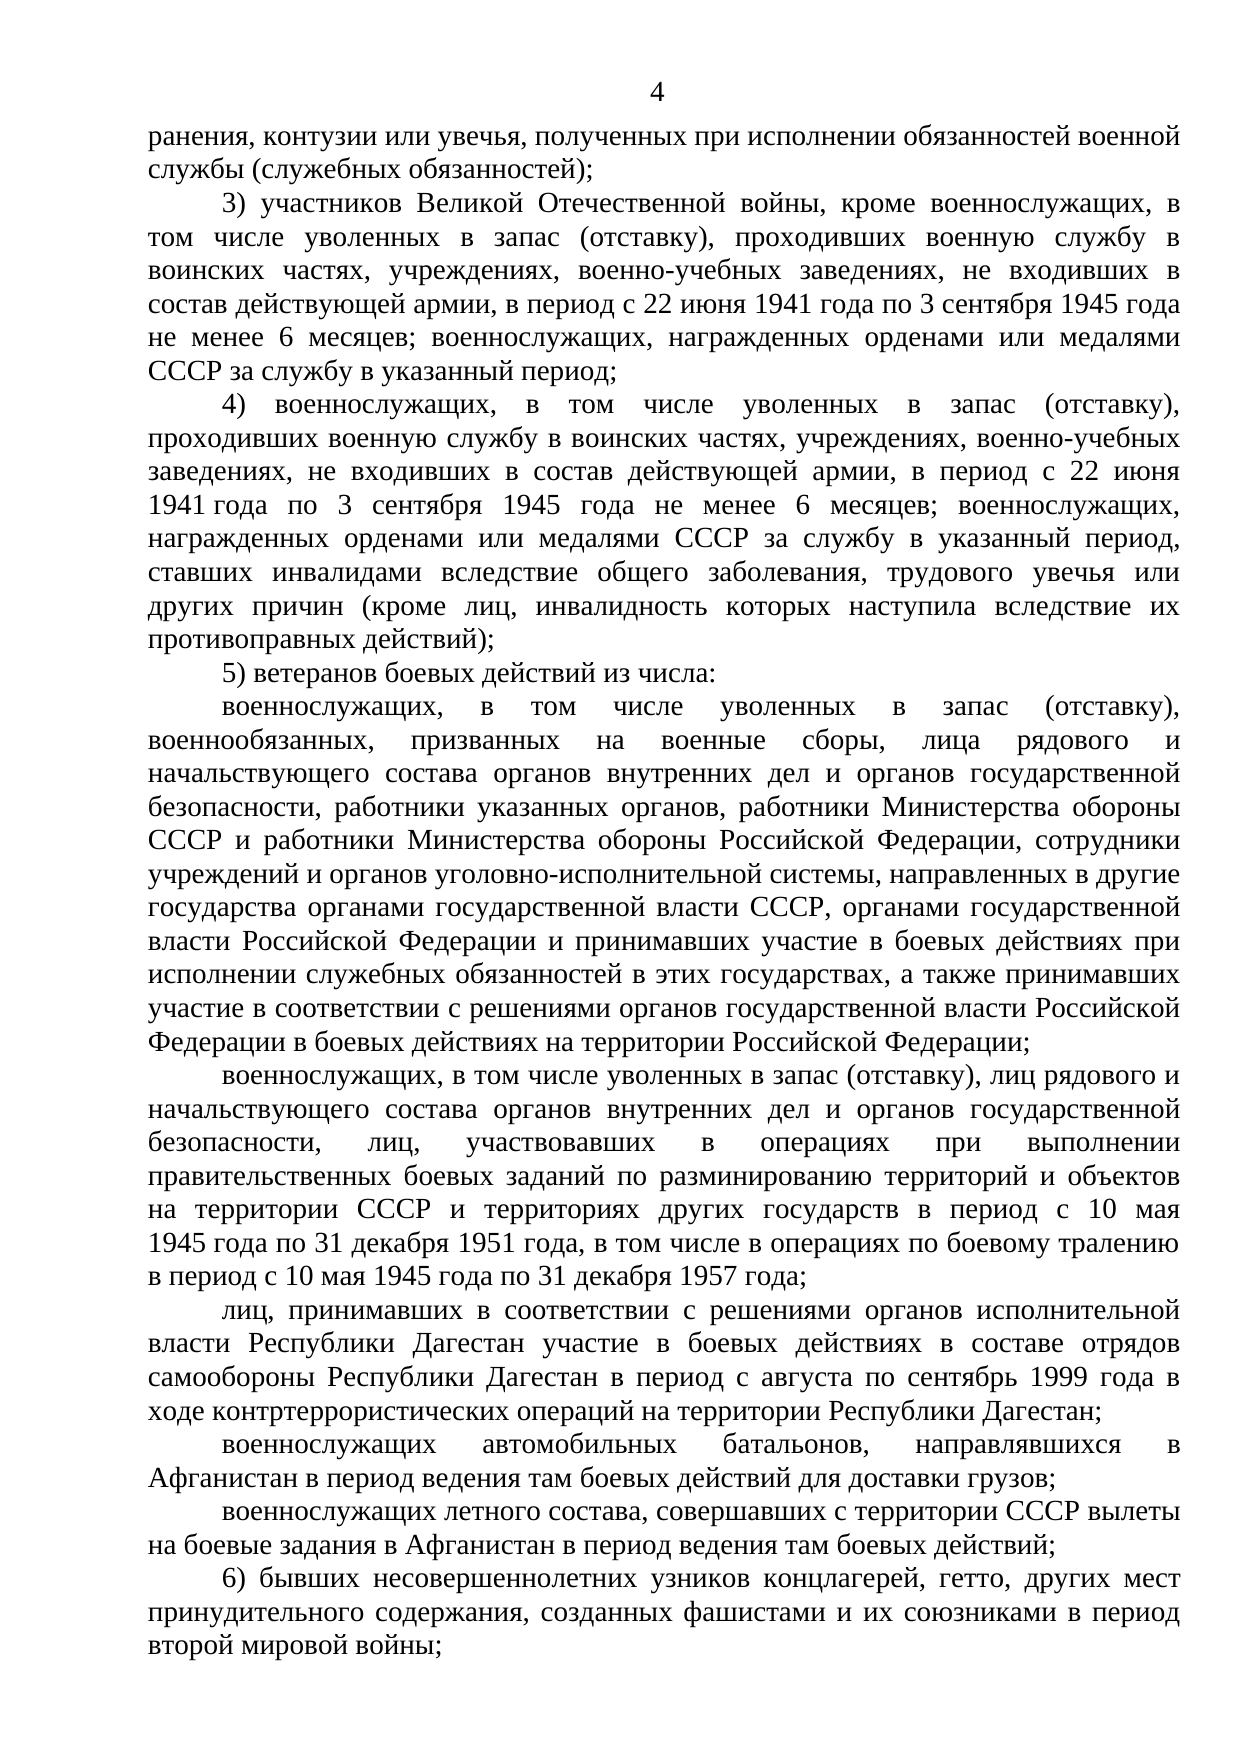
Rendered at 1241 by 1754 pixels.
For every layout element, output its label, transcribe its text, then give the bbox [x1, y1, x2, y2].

text военнослужащих летного состава, совершавших с территории СССР вылеты на боевые задания в Афганистан в период ведения там боевых действий; [148, 1493, 1181, 1560]
text лиц, принимавших в соответствии с решениями органов исполнительной власти Республики Дагестан участие в боевых действиях в составе отрядов самообороны Республики Дагестан в период с августа по сентябрь 1999 года в ходе контртеррористических операций на территории Республики Дагестан; [148, 1292, 1181, 1426]
text 6) бывших несовершеннолетних узников концлагерей, гетто, других мест принудительного содержания, созданных фашистами и их союзниками в период второй мировой войны; [148, 1560, 1181, 1661]
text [148, 118, 1181, 185]
text 4) военнослужащих, в том числе уволенных в запас (отставку), проходивших военную службу в воинских частях, учреждениях, военно-учебных заведениях, не входивших в состав действующей армии, в период с 22 июня 1941 года по 3 сентября 1945 года не менее 6 месяцев; военнослужащих, награжденных орденами или медалями СССР за службу в указанный период, ставших инвалидами вследствие общего заболевания, трудового увечья или других причин (кроме лиц, инвалидность которых наступила вследствие их противоправных действий); [148, 386, 1181, 655]
text военнослужащих автомобильных батальонов, направлявшихся в Афганистан в период ведения там боевых действий для доставки грузов; [148, 1426, 1181, 1493]
text 5) ветеранов боевых действий из числа: [148, 655, 1181, 688]
text военнослужащих, в том числе уволенных в запас (отставку), лиц рядового и начальствующего состава органов внутренних дел и органов государственной безопасности, лиц, участвовавших в операциях при выполнении правительственных боевых заданий по разминированию территорий и объектов на территории СССР и территориях других государств в период с 10 мая 1945 года по 31 декабря 1951 года, в том числе в операциях по боевому тралению в период с 10 мая 1945 года по 31 декабря 1957 года; [148, 1057, 1181, 1292]
text военнослужащих, в том числе уволенных в запас (отставку), военнообязанных, призванных на военные сборы, лица рядового и начальствующего состава органов внутренних дел и органов государственной безопасности, работники указанных органов, работники Министерства обороны СССР и работники Министерства обороны Российской Федерации, сотрудники учреждений и органов уголовно-исполнительной системы, направленных в другие государства органами государственной власти СССР, органами государственной власти Российской Федерации и принимавших участие в боевых действиях при исполнении служебных обязанностей в этих государствах, а также принимавших участие в соответствии с решениями органов государственной власти Российской Федерации в боевых действиях на территории Российской Федерации; [148, 688, 1181, 1057]
text 3) участников Великой Отечественной войны, кроме военнослужащих, в том числе уволенных в запас (отставку), проходивших военную службу в воинских частях, учреждениях, военно-учебных заведениях, не входивших в состав действующей армии, в период с 22 июня 1941 года по 3 сентября 1945 года не менее 6 месяцев; военнослужащих, награжденных орденами или медалями СССР за службу в указанный период; [148, 185, 1181, 386]
